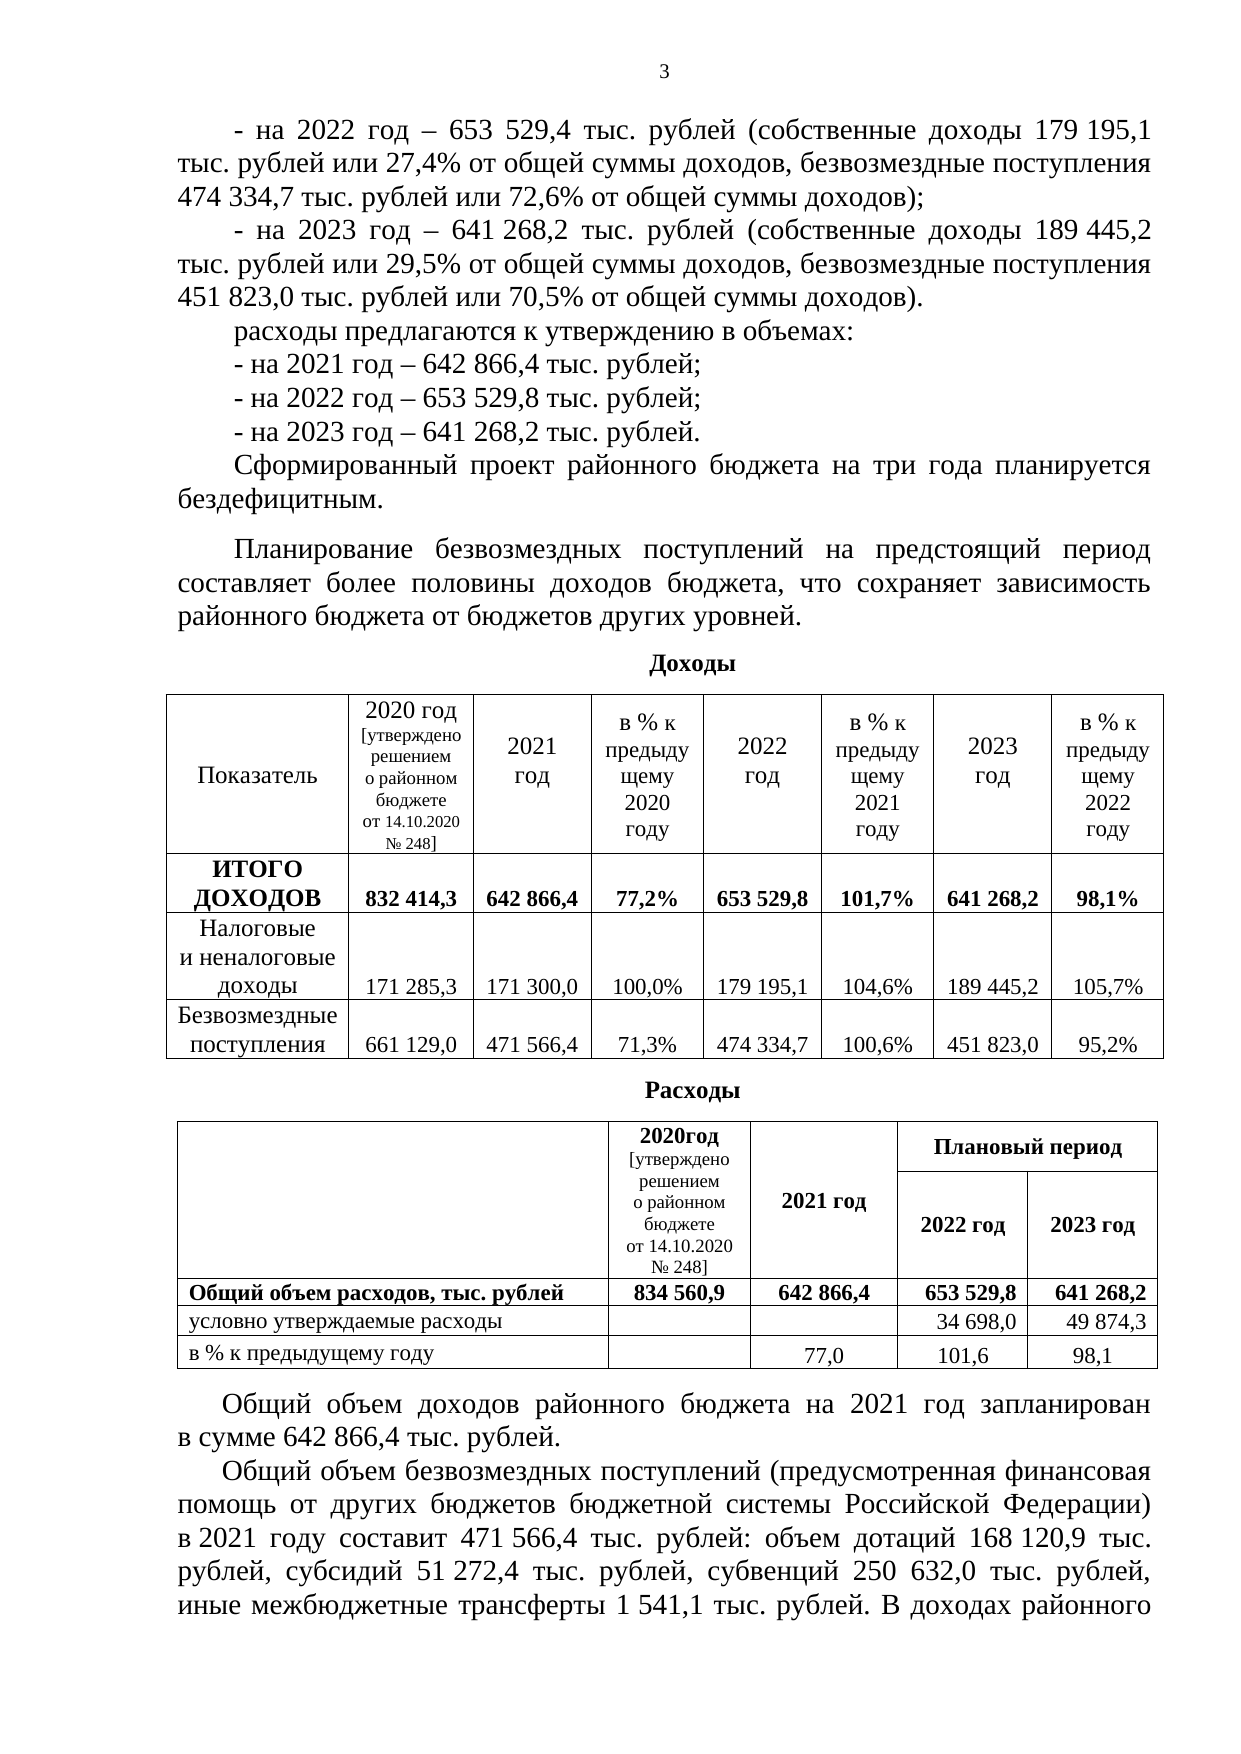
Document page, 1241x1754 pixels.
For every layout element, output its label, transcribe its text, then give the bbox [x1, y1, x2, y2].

table_header 2022 год [704, 695, 821, 853]
table_cell 832 414,3 [349, 854, 473, 912]
table_cell 642 866,4 [751, 1279, 897, 1305]
table_header в % к предыдущему 2021 году [822, 695, 933, 853]
text - на 2021 год – 642 866,4 тыс. рублей; [177, 347, 1152, 380]
table_cell 77,0 [751, 1336, 897, 1368]
table_cell 171 300,0 [474, 913, 591, 999]
table_cell 98,1 [1028, 1336, 1157, 1368]
table_cell 179 195,1 [704, 913, 821, 999]
table_cell 834 560,9 [609, 1279, 750, 1305]
text расходы предлагаются к утверждению в объемах: [177, 313, 1152, 347]
table_cell 653 529,8 [704, 854, 821, 912]
table_header 2021 год [751, 1122, 897, 1278]
table_cell 641 268,2 [934, 854, 1051, 912]
table_header 2020 год [утверждено решением о районном бюджете от 14.10.2020 № 248] [349, 695, 473, 853]
table_cell 451 823,0 [934, 1000, 1051, 1058]
table_header в % к предыдущему 2022 году [1052, 695, 1163, 853]
table_cell 171 285,3 [349, 913, 473, 999]
table_header в % к предыдущему 2020 году [592, 695, 703, 853]
table_cell 49 874,3 [1028, 1306, 1157, 1335]
table_cell 661 129,0 [349, 1000, 473, 1058]
text Общий объем доходов районного бюджета на 2021 год запланирован в сумме 642 866,4 тыс. рублей. [177, 1386, 1152, 1453]
text - на 2023 год – 641 268,2 тыс. рублей. [177, 414, 1152, 447]
text Доходы [177, 648, 1152, 677]
table_cell 474 334,7 [704, 1000, 821, 1058]
table_cell 2022 год [898, 1172, 1027, 1278]
table_cell ИТОГО ДОХОДОВ [167, 854, 348, 912]
text Расходы [177, 1075, 1152, 1104]
table_cell 100,0% [592, 913, 703, 999]
table_cell в % к предыдущему году [178, 1336, 608, 1368]
table_cell 101,6 [898, 1336, 1027, 1368]
table_cell Безвозмездные поступления [167, 1000, 348, 1058]
table_cell Налоговые и неналоговые доходы [167, 913, 348, 999]
table_cell 653 529,8 [898, 1279, 1027, 1305]
table_header Плановый период [898, 1122, 1157, 1171]
table_cell 101,7% [822, 854, 933, 912]
table_cell [609, 1306, 750, 1335]
table_cell 100,6% [822, 1000, 933, 1058]
table_cell 95,2% [1052, 1000, 1163, 1058]
table_header 2023 год [934, 695, 1051, 853]
table_cell 641 268,2 [1028, 1279, 1157, 1305]
table_cell [609, 1336, 750, 1368]
text Планирование безвозмездных поступлений на предстоящий период составляет более половины доходов бюджета, что сохраняет зависимость районного бюджета от бюджетов других уровней. [177, 531, 1152, 632]
table_cell [751, 1306, 897, 1335]
text - на 2022 год – 653 529,4 тыс. рублей (собственные доходы 179 195,1 тыс. рублей или 27,4% от общей суммы доходов, безвозмездные поступления 474 334,7 тыс. рублей или 72,6% от общей суммы доходов); [177, 112, 1152, 212]
table_cell 34 698,0 [898, 1306, 1027, 1335]
table_cell условно утверждаемые расходы [178, 1306, 608, 1335]
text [177, 1453, 1152, 1621]
table_cell 2023 год [1028, 1172, 1157, 1278]
table_header 2021 год [474, 695, 591, 853]
table_cell Общий объем расходов, тыс. рублей [178, 1279, 608, 1305]
table_cell 105,7% [1052, 913, 1163, 999]
table_cell 104,6% [822, 913, 933, 999]
table_cell 98,1% [1052, 854, 1163, 912]
table_header Показатель [167, 695, 348, 853]
table_cell 471 566,4 [474, 1000, 591, 1058]
table_cell 77,2% [592, 854, 703, 912]
text - на 2023 год – 641 268,2 тыс. рублей (собственные доходы 189 445,2 тыс. рублей или 29,5% от общей суммы доходов, безвозмездные поступления 451 823,0 тыс. рублей или 70,5% от общей суммы доходов). [177, 212, 1152, 313]
table_header 2020год [утверждено решением о районном бюджете от 14.10.2020 № 248] [609, 1122, 750, 1278]
table_cell 642 866,4 [474, 854, 591, 912]
table_cell 71,3% [592, 1000, 703, 1058]
table_header [178, 1122, 608, 1278]
text Сформированный проект районного бюджета на три года планируется бездефицитным. [177, 447, 1152, 514]
text - на 2022 год – 653 529,8 тыс. рублей; [177, 380, 1152, 414]
table_cell 189 445,2 [934, 913, 1051, 999]
